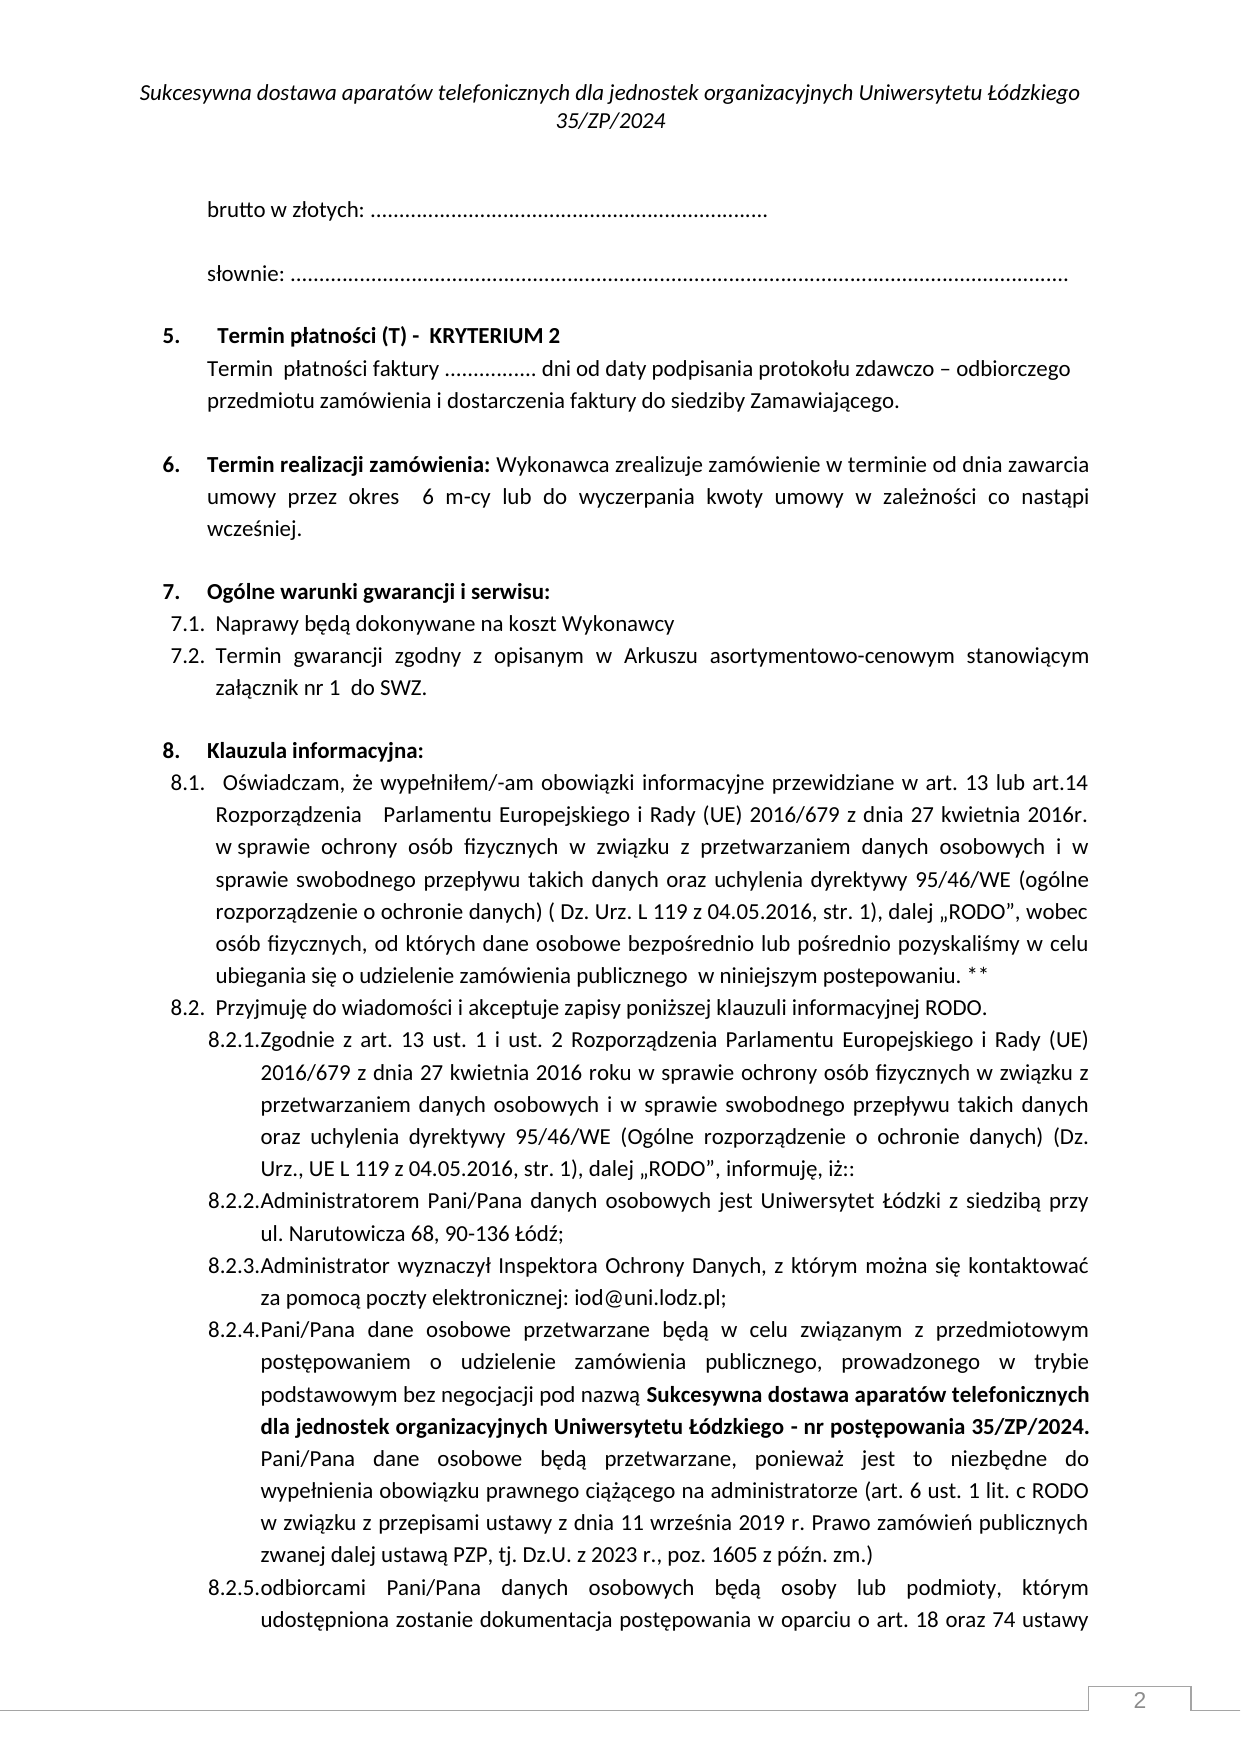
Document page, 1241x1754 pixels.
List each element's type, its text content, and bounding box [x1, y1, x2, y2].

list Administratorem Pani/Pana danych osobowych jest Uniwersytet Łódzki z siedzibą przy ul. Narutowicza 68, 90-136 Łódź; [208, 1187, 1090, 1247]
text Termin płatności faktury ................ dni od daty podpisania protokołu zdawczo – odbiorczego przedmiotu zamówienia i dostarczenia faktury do siedziby Zamawiającego. [207, 354, 1090, 414]
subtitle Termin płatności (T) - KRYTERIUM 2 [162, 321, 1090, 349]
subtitle Ogólne warunki gwarancji i serwisu: [162, 577, 1090, 605]
text brutto w złotych: ..................................................................... [207, 195, 1090, 223]
list Administrator wyznaczył Inspektora Ochrony Danych, z którym można się kontaktować za pomocą poczty elektronicznej: iod@uni.lodz.pl; [208, 1251, 1090, 1311]
subtitle Termin realizacji zamówienia: Wykonawca zrealizuje zamówienie w terminie od dnia zawarcia umowy przez okres 6 m-cy lub do wyczerpania kwoty umowy w zależności co nastąpi wcześniej. [162, 450, 1090, 543]
list Pani/Pana dane osobowe przetwarzane będą w celu związanym z przedmiotowym postępowaniem o udzielenie zamówienia publicznego, prowadzonego w trybie podstawowym bez negocjacji pod nazwą Sukcesywna dostawa aparatów telefonicznych dla jednostek organizacyjnych Uniwersytetu Łódzkiego - nr postępowania 35/ZP/2024. Pani/Pana dane osobowe będą przetwarzane, ponieważ jest to niezbędne do wypełnienia obowiązku prawnego ciążącego na administratorze (art. 6 ust. 1 lit. c RODO w związku z przepisami ustawy z dnia 11 września 2019 r. Prawo zamówień publicznych zwanej dalej ustawą PZP, tj. Dz.U. z 2023 r., poz. 1605 z późn. zm.) [208, 1315, 1090, 1569]
list Oświadczam, że wypełniłem/-am obowiązki informacyjne przewidziane w art. 13 lub art.14 Rozporządzenia Parlamentu Europejskiego i Rady (UE) 2016/679 z dnia 27 kwietnia 2016r. w sprawie ochrony osób fizycznych w związku z przetwarzaniem danych osobowych i w sprawie swobodnego przepływu takich danych oraz uchylenia dyrektywy 95/46/WE (ogólne rozporządzenie o ochronie danych) ( Dz. Urz. L 119 z 04.05.2016, str. 1), dalej „RODO”, wobec osób fizycznych, od których dane osobowe bezpośrednio lub pośrednio pozyskaliśmy w celu ubiegania się o udzielenie zamówienia publicznego w niniejszym postepowaniu. ** [170, 768, 1090, 989]
list Zgodnie z art. 13 ust. 1 i ust. 2 Rozporządzenia Parlamentu Europejskiego i Rady (UE) 2016/679 z dnia 27 kwietnia 2016 roku w sprawie ochrony osób fizycznych w związku z przetwarzaniem danych osobowych i w sprawie swobodnego przepływu takich danych oraz uchylenia dyrektywy 95/46/WE (Ogólne rozporządzenie o ochronie danych) (Dz. Urz., UE L 119 z 04.05.2016, str. 1), dalej „RODO”, informuję, iż:: [208, 1026, 1090, 1182]
list Naprawy będą dokonywane na koszt Wykonawcy [170, 609, 1090, 637]
list Przyjmuję do wiadomości i akceptuje zapisy poniższej klauzuli informacyjnej RODO. [170, 993, 1090, 1021]
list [208, 1573, 1090, 1633]
text słownie: ....................................................................................................................................... [207, 259, 1090, 287]
list Termin gwarancji zgodny z opisanym w Arkuszu asortymentowo-cenowym stanowiącym załącznik nr 1 do SWZ. [170, 641, 1090, 702]
subtitle Klauzula informacyjna: [162, 736, 1090, 764]
